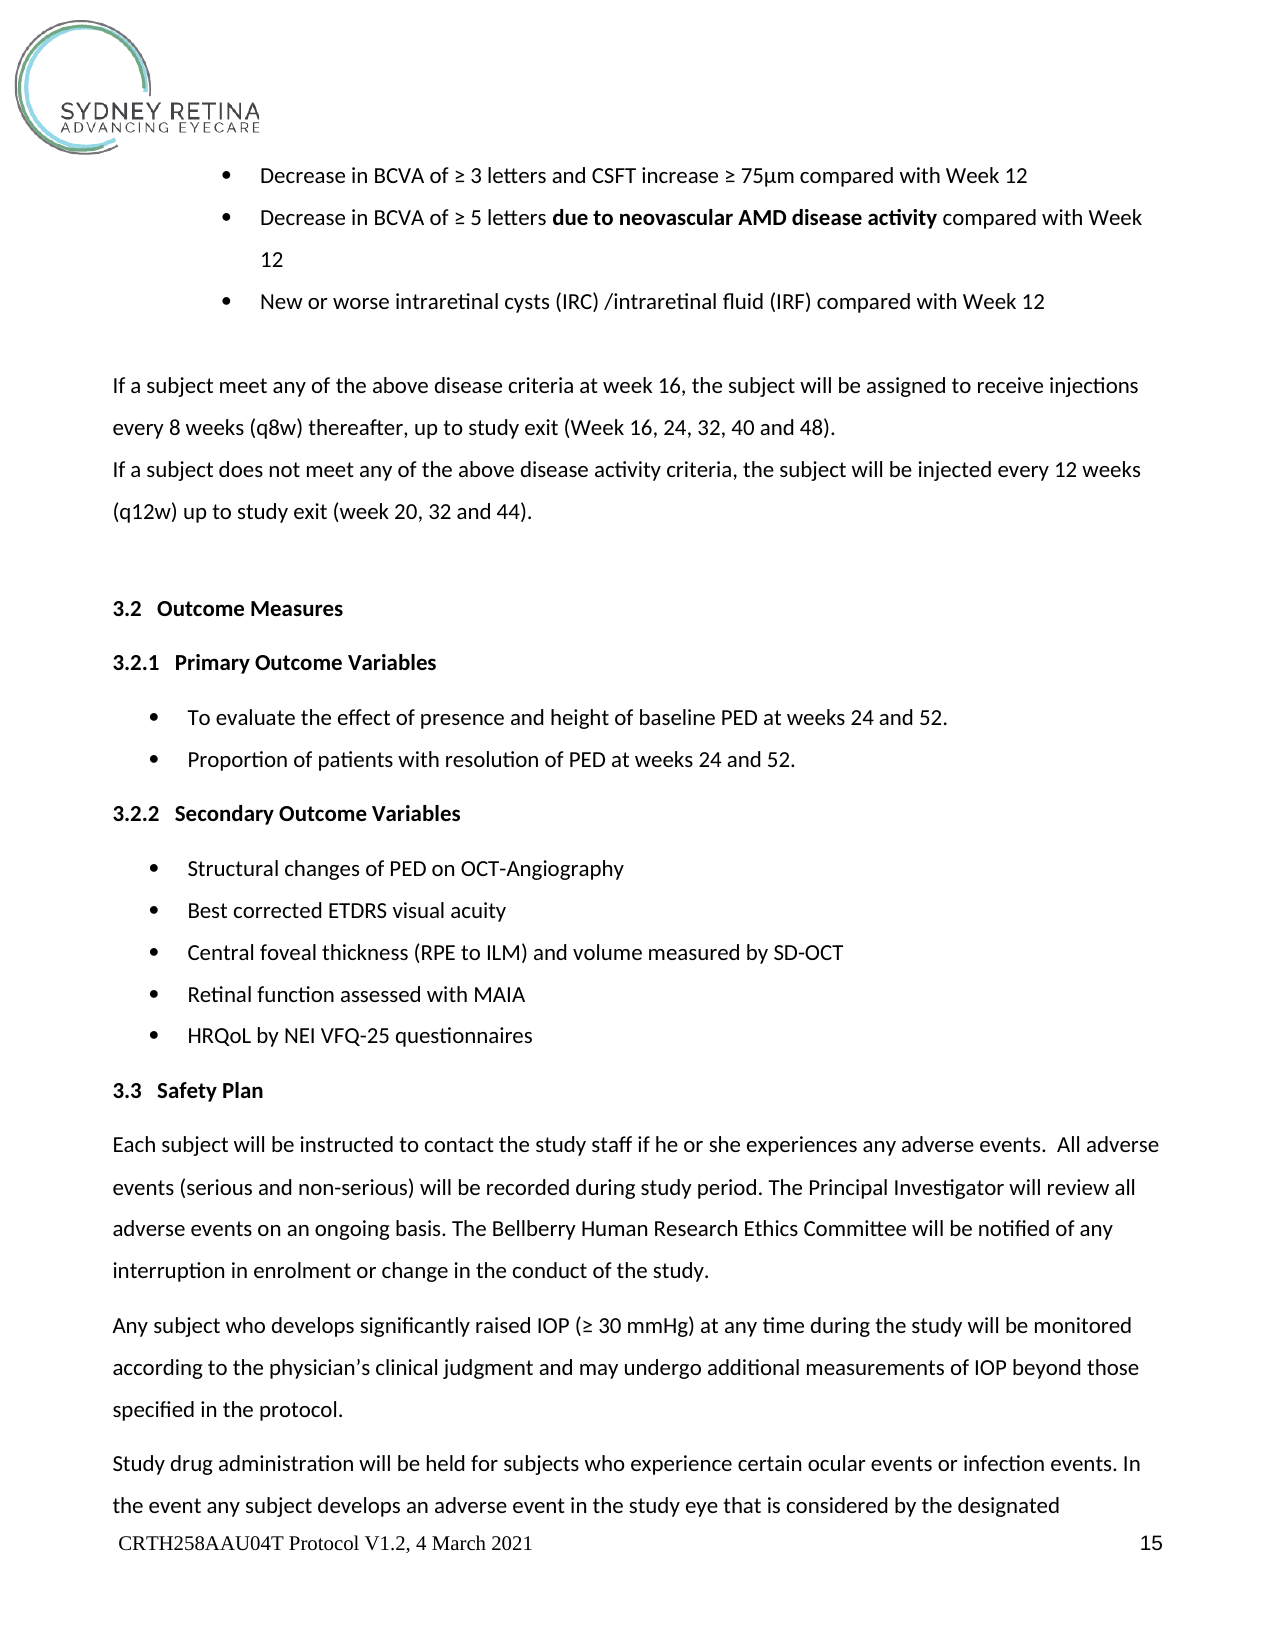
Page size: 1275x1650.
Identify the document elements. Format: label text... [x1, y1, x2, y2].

list New or worse intraretinal cysts (IRC) /intraretinal fluid (IRF) compared with Week 12 [222, 287, 1163, 316]
list Best corrected ETDRS visual acuity [150, 896, 1163, 924]
picture [14, 19, 260, 155]
text If a subject does not meet any of the above disease activity criteria, the subject will be injected every 12 weeks (q12w) up to study exit (week 20, 32 and 44). [112, 455, 1163, 525]
list Structural changes of PED on OCT-Angiography [150, 854, 1163, 882]
text If a subject meet any of the above disease criteria at week 16, the subject will be assigned to receive injections every 8 weeks (q8w) thereafter, up to study exit (Week 16, 24, 32, 40 and 48). [112, 371, 1163, 441]
list HRQoL by NEI VFQ-25 questionnaires [150, 1022, 1163, 1050]
list Decrease in BCVA of ≥ 5 letters due to neovascular AMD disease activity compared with Week 12 [222, 203, 1163, 273]
text 3.2.1 Primary Outcome Variables [112, 648, 1163, 676]
text Each subject will be instructed to contact the study staff if he or she experiences any adverse events. All adverse events (serious and non-serious) will be recorded during study period. The Principal Investigator will review all adverse events on an ongoing basis. The Bellberry Human Research Ethics Committee will be notified of any interruption in enrolment or change in the conduct of the study. [112, 1131, 1163, 1284]
text 3.2.2 Secondary Outcome Variables [112, 799, 1163, 827]
text 3.3 Safety Plan [112, 1076, 1163, 1104]
text 3.2 Outcome Measures [112, 594, 1163, 622]
list Retinal function assessed with MAIA [150, 980, 1163, 1008]
list Decrease in BCVA of ≥ 3 letters and CSFT increase ≥ 75μm compared with Week 12 [222, 162, 1163, 189]
list Central foveal thickness (RPE to ILM) and volume measured by SD-OCT [150, 938, 1163, 966]
text Any subject who develops significantly raised IOP (≥ 30 mmHg) at any time during the study will be monitored according to the physician’s clinical judgment and may undergo additional measurements of IOP beyond those specified in the protocol. [112, 1311, 1163, 1423]
list To evaluate the effect of presence and height of baseline PED at weeks 24 and 52. [150, 703, 1163, 731]
list Proportion of patients with resolution of PED at weeks 24 and 52. [150, 745, 1163, 773]
